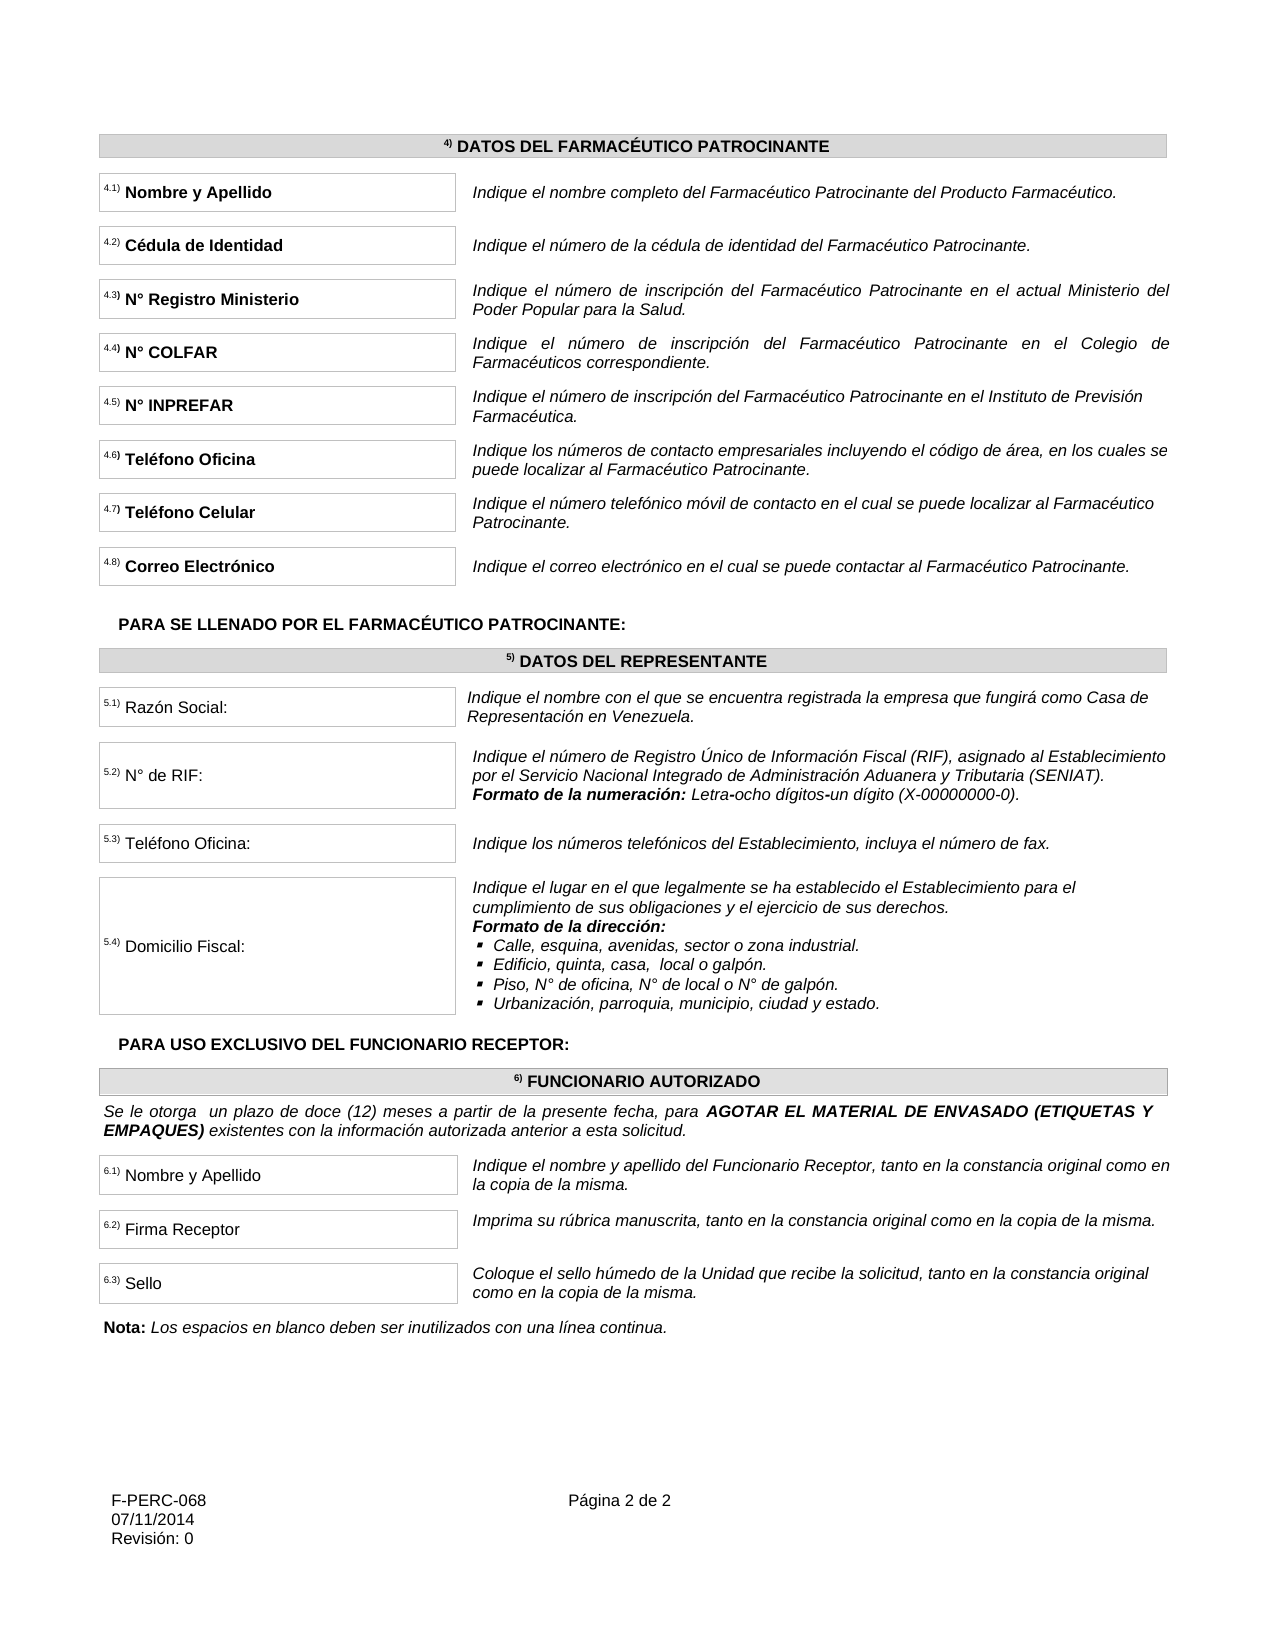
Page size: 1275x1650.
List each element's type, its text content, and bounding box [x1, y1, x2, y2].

text PARA SE LLENADO POR EL FARMACÉUTICO PATROCINANTE: [99, 614, 1172, 633]
table_header 6.2) Firma Receptor [100, 1211, 457, 1247]
text Se le otorga un plazo de doce (12) meses a partir de la presente fecha, para AGOTAR EL MATERIAL DE ENVASADO (ETIQUETAS Y EMPAQUES) existentes con la información autorizada anterior a esta solicitud. [103, 1102, 1153, 1140]
table_header 4.3) N° Registro Ministerio [100, 280, 455, 317]
table_header Indique el correo electrónico en el cual se puede contactar al Farmacéutico Patrocinante. [456, 547, 1167, 584]
table_header 6) FUNCIONARIO AUTORIZADO [100, 1069, 1167, 1094]
table_header Coloque el sello húmedo de la Unidad que recibe la solicitud, tanto en la constancia original como en la copia de la misma. tanto en el formulario original como en la copia del mismo. [458, 1263, 1168, 1303]
table_header 4.1) Nombre y Apellido [100, 174, 455, 211]
table_header 4.2) Cédula de Identidad [100, 227, 455, 264]
table_header 4.8) Correo Electrónico [100, 548, 455, 584]
text PARA USO EXCLUSIVO DEL FUNCIONARIO RECEPTOR: [99, 1034, 1172, 1054]
table_header Indique el número de inscripción del Farmacéutico Patrocinante en el Colegio de Farmacéuticos correspondiente. [456, 333, 1167, 371]
table_header Indique el nombre con el que se encuentra registrada la empresa que fungirá como Casa de Representación en Venezuela. [456, 687, 1167, 726]
table_header Indique el lugar en el que legalmente se ha establecido el Establecimiento para el cumplimiento de sus obligaciones y el ejercicio de sus derechos. Formato de la dirección: Calle, esquina, avenidas, sector o zona industrial. Edificio, quinta, casa, local o galpón. Piso, N° de oficina, N° de local o N° de galpón. Urbanización, parroquia, municipio, ciudad y estado. Código postal. [456, 877, 1167, 1014]
table_header 6.1) Nombre y Apellido [100, 1156, 457, 1194]
table_header 6.3) Sello [100, 1264, 457, 1303]
table_header 5.1) Razón Social: [100, 688, 455, 726]
table_header Indique el número telefónico móvil de contacto en el cual se puede localizar al Farmacéutico Patrocinante. [456, 493, 1167, 531]
table_header Imprima su rúbrica manuscrita, tanto en la constancia original como en la copia de la misma. [458, 1210, 1168, 1247]
table_header Indique el número de la cédula de identidad del Farmacéutico Patrocinante. [456, 226, 1167, 264]
table_header Indique el número de Registro Único de Información Fiscal (RIF), asignado al Establecimiento por el Servicio Nacional Integrado de Administración Aduanera y Tributaria (SENIAT). Formato de la numeración: Letra-ocho dígitos-un dígito (X-00000000-0). [456, 742, 1167, 808]
table_header 4) DATOS DEL FARMACÉUTICO PATROCINANTE [100, 135, 1166, 157]
table_header Indique el nombre completo del Farmacéutico Patrocinante del Producto Farmacéutico. [456, 173, 1167, 211]
table_header 4.6) Teléfono Oficina [100, 441, 455, 478]
table_header 5.2) N° de RIF: [100, 743, 455, 808]
table_header Indique el nombre y apellido del Funcionario Receptor, tanto en la constancia original como en la copia de la misma. [458, 1155, 1168, 1194]
table_header 4.7) Teléfono Celular [100, 494, 455, 531]
table_header Indique los números telefónicos del Establecimiento, incluya el número de fax. [456, 824, 1167, 862]
text Nota: Los espacios en blanco deben ser inutilizados con una línea continua. [99, 1318, 1172, 1337]
table_header Indique los números de contacto empresariales incluyendo el código de área, en los cuales se puede localizar al Farmacéutico Patrocinante. [456, 440, 1167, 478]
table_header Indique el número de inscripción del Farmacéutico Patrocinante en el Instituto de Previsión Farmacéutica. [456, 386, 1167, 424]
table_header 5.3) Teléfono Oficina: [100, 825, 455, 862]
table_header 4.5) N° INPREFAR [100, 387, 455, 424]
table_header 5) DATOS DEL REPRESENTANTE [100, 649, 1166, 672]
table_header Indique el número de inscripción del Farmacéutico Patrocinante en el actual Ministerio del Poder Popular para [456, 279, 1167, 317]
table_header 5.4) Domicilio Fiscal: [100, 878, 455, 1014]
table_header 4.4) N° COLFAR [100, 334, 455, 371]
